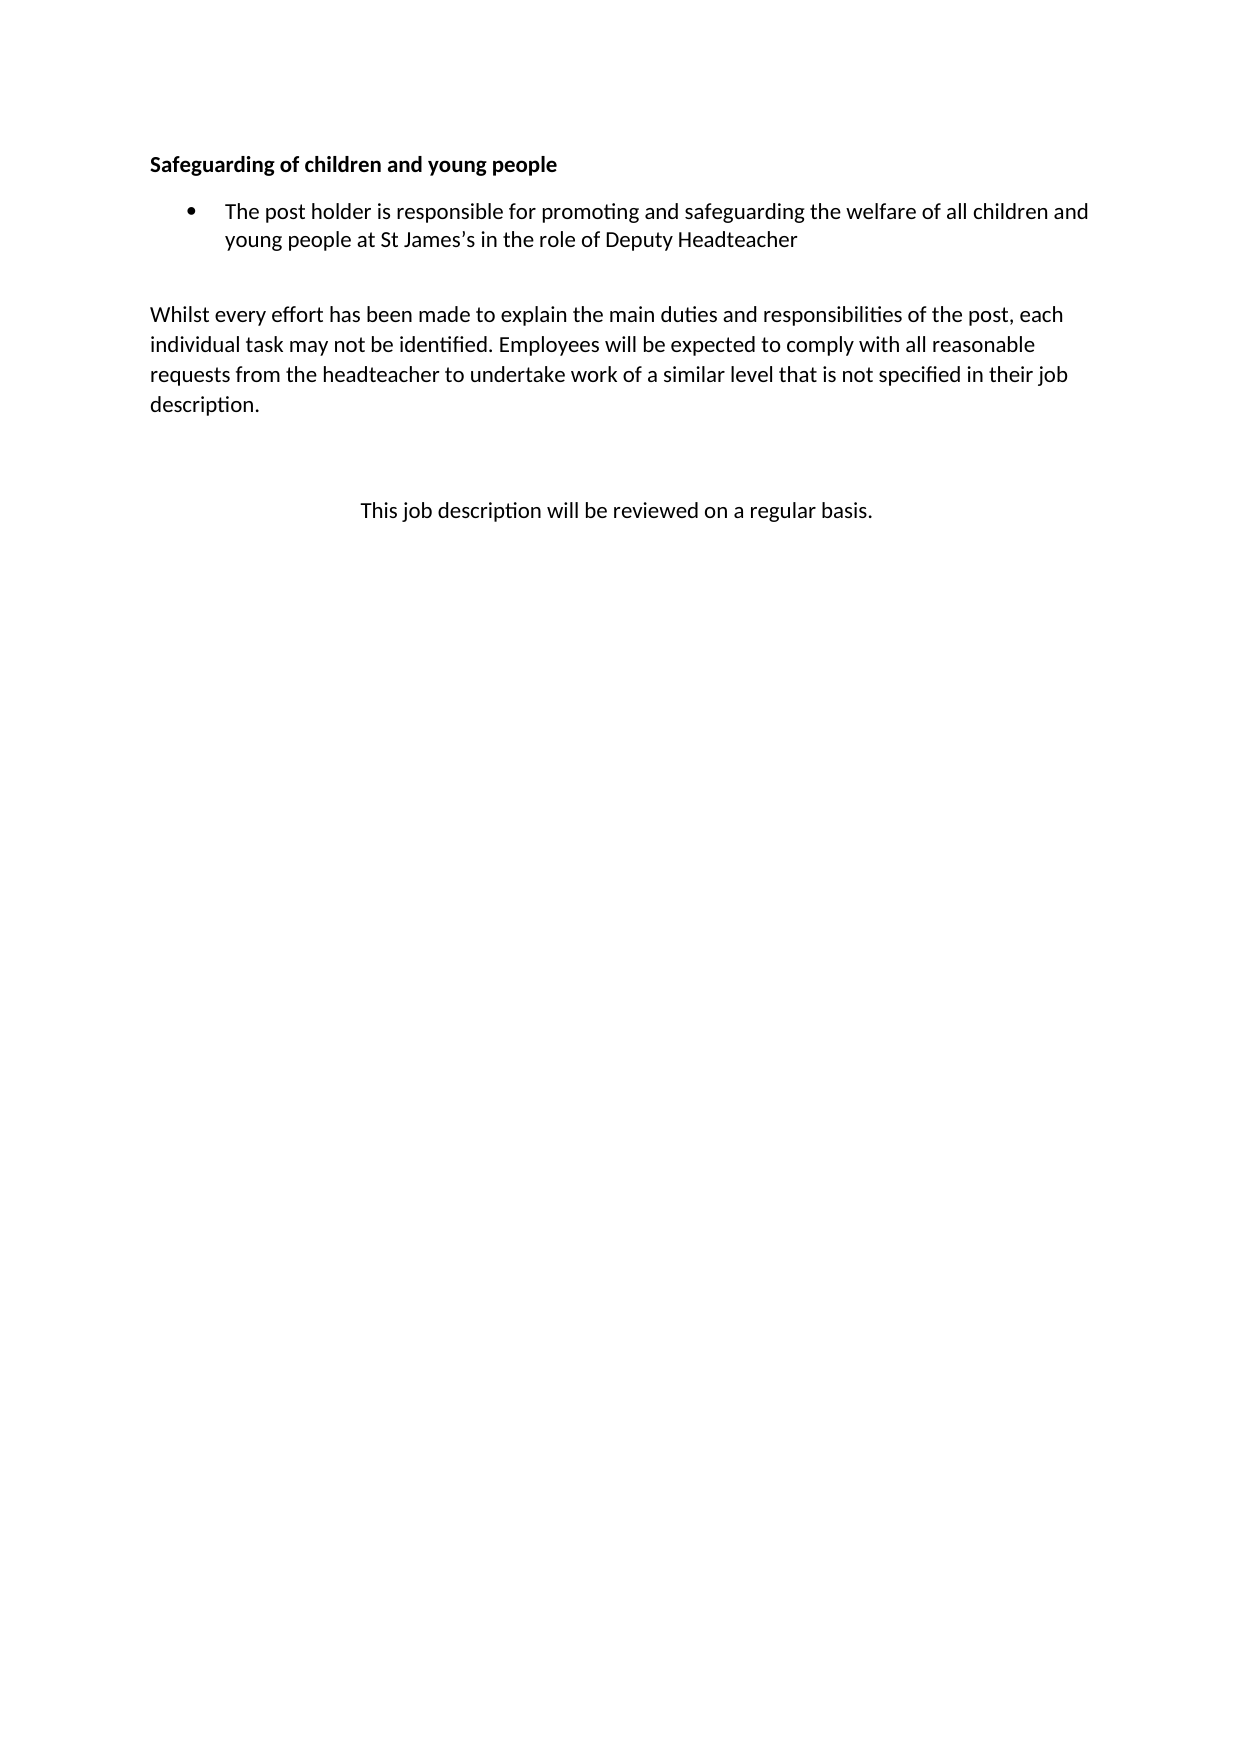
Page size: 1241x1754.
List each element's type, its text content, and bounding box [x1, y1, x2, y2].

text This job description will be reviewed on a regular basis. [150, 496, 1090, 554]
list The post holder is responsible for promoting and safeguarding the welfare of all children and young people at St James’s in the role of Deputy Headteacher [187, 197, 1090, 253]
text Safeguarding of children and young people [150, 150, 1090, 178]
text Whilst every effort has been made to explain the main duties and responsibilities of the post, each individual task may not be identified. Employees will be expected to comply with all reasonable requests from the headteacher to undertake work of a similar level that is not specified in their job description. [150, 300, 1090, 418]
